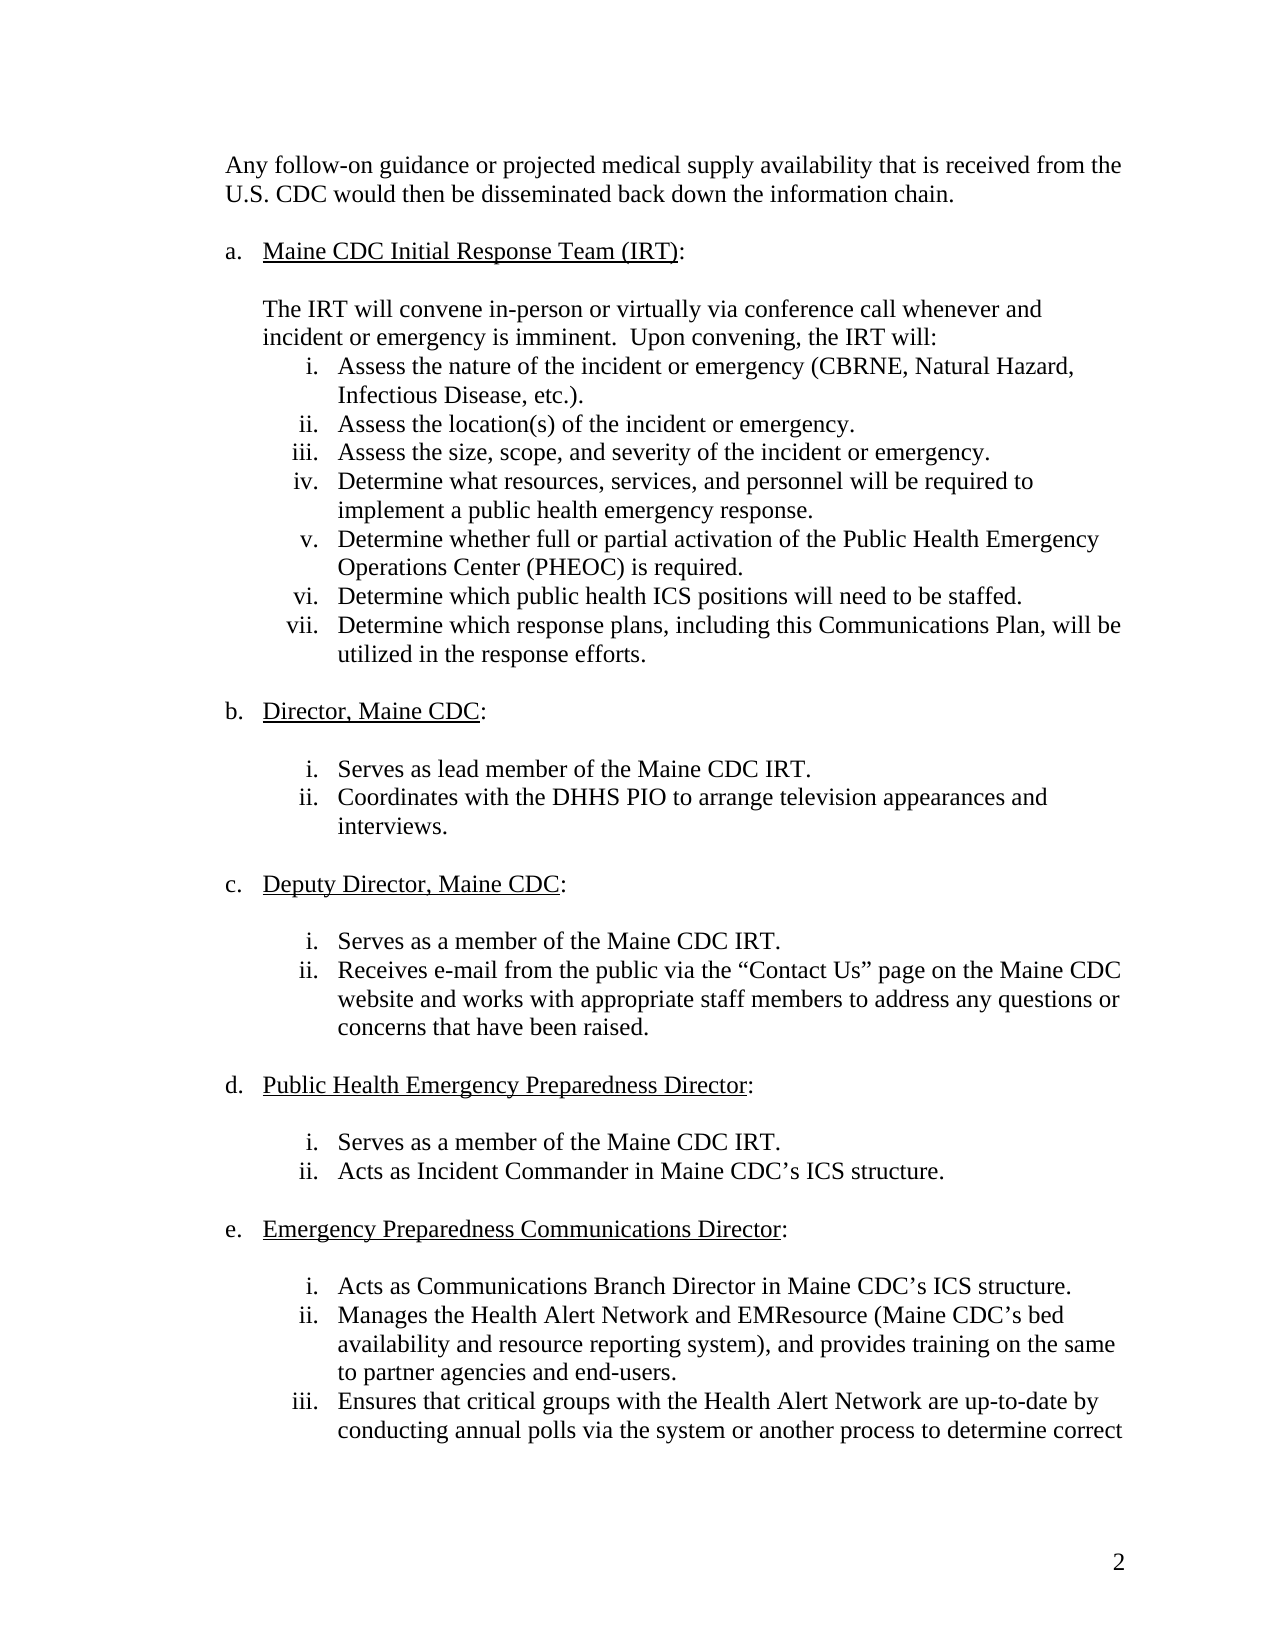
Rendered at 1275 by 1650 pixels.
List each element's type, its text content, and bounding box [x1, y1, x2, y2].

list Assess the nature of the incident or emergency (CBRNE, Natural Hazard, Infectious Disease, etc.). [319, 351, 1125, 409]
list Acts as Incident Commander in Maine CDC’s ICS structure. [319, 1156, 1125, 1185]
list Coordinates with the DHHS PIO to arrange television appearances and interviews. [319, 782, 1125, 840]
list Determine what resources, services, and personnel will be required to implement a public health emergency response. [319, 466, 1125, 524]
list The IRT will convene in-person or virtually via conference call whenever and incident or emergency is imminent. Upon convening, the IRT will: [262, 294, 1125, 351]
list Determine whether full or partial activation of the Public Health Emergency Operations Center (PHEOC) is required. [319, 524, 1125, 581]
list Determine which response plans, including this Communications Plan, will be utilized in the response efforts. [319, 610, 1125, 667]
list Serves as a member of the Maine CDC IRT. [319, 1127, 1125, 1156]
list Receives e-mail from the public via the “Contact Us” page on the Maine CDC website and works with appropriate staff members to address any questions or concerns that have been raised. [319, 955, 1125, 1041]
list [225, 150, 1125, 207]
list Manages the Health Alert Network and EMResource (Maine CDC’s bed availability and resource reporting system), and provides training on the same to partner agencies and end-users. [319, 1300, 1125, 1386]
list Assess the location(s) of the incident or emergency. [319, 409, 1125, 437]
list Deputy Director, Maine CDC: [225, 869, 1125, 897]
list Maine CDC Initial Response Team (IRT): [225, 236, 1125, 265]
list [319, 1386, 1125, 1444]
list Determine which public health ICS positions will need to be staffed. [319, 581, 1125, 610]
list Emergency Preparedness Communications Director: [225, 1214, 1125, 1242]
list Acts as Communications Branch Director in Maine CDC’s ICS structure. [319, 1271, 1125, 1300]
list Public Health Emergency Preparedness Director: [225, 1070, 1125, 1099]
list Director, Maine CDC: [225, 696, 1125, 725]
list Serves as lead member of the Maine CDC IRT. [319, 754, 1125, 782]
list Assess the size, scope, and severity of the incident or emergency. [319, 437, 1125, 466]
list Serves as a member of the Maine CDC IRT. [319, 926, 1125, 955]
